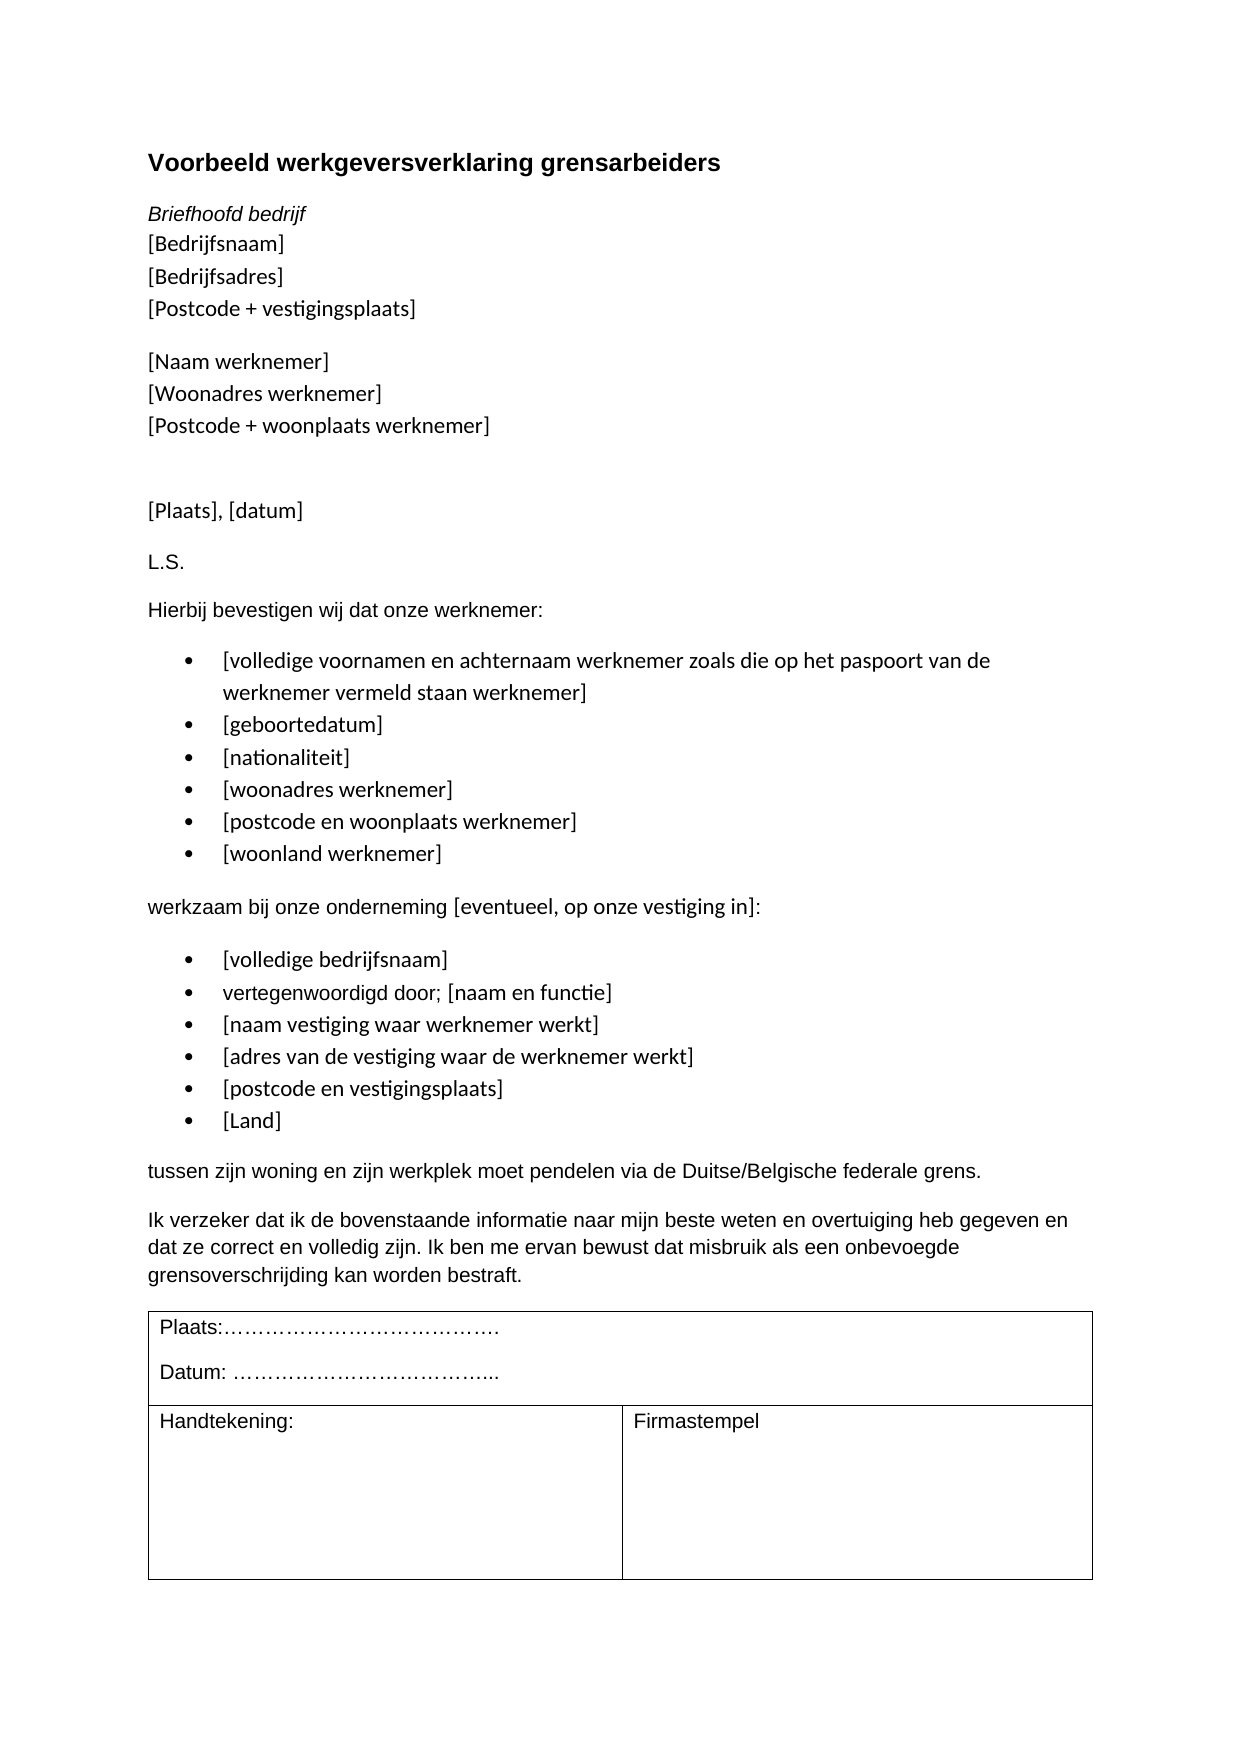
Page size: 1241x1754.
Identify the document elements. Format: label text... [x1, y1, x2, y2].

text Briefhoofd bedrijf [148, 201, 1093, 322]
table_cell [149, 1406, 622, 1579]
list vertegenwoordigd door; [185, 978, 1093, 1006]
text werkzaam bij onze onderneming : [148, 892, 1093, 920]
text L.S. [148, 549, 1093, 573]
text Hierbij bevestigen wij dat onze werknemer: [148, 598, 1093, 622]
table_header Plaats:…………………………………. Datum: ………………………………... [149, 1312, 1092, 1405]
text Ik verzeker dat ik de bovenstaande informatie naar mijn beste weten en overtuiging heb gegeven en dat ze correct en volledig zijn. Ik ben me ervan bewust dat misbruik als een onbevoegde grensoverschrijding kan worden bestraft. [148, 1208, 1093, 1287]
table_cell Firmastempel [623, 1406, 1092, 1579]
text Voorbeeld werkgeversverklaring grensarbeiders [148, 148, 1093, 176]
text tussen zijn woning en zijn werkplek moet pendelen via de Duitse/Belgische federale grens. [148, 1159, 1093, 1183]
